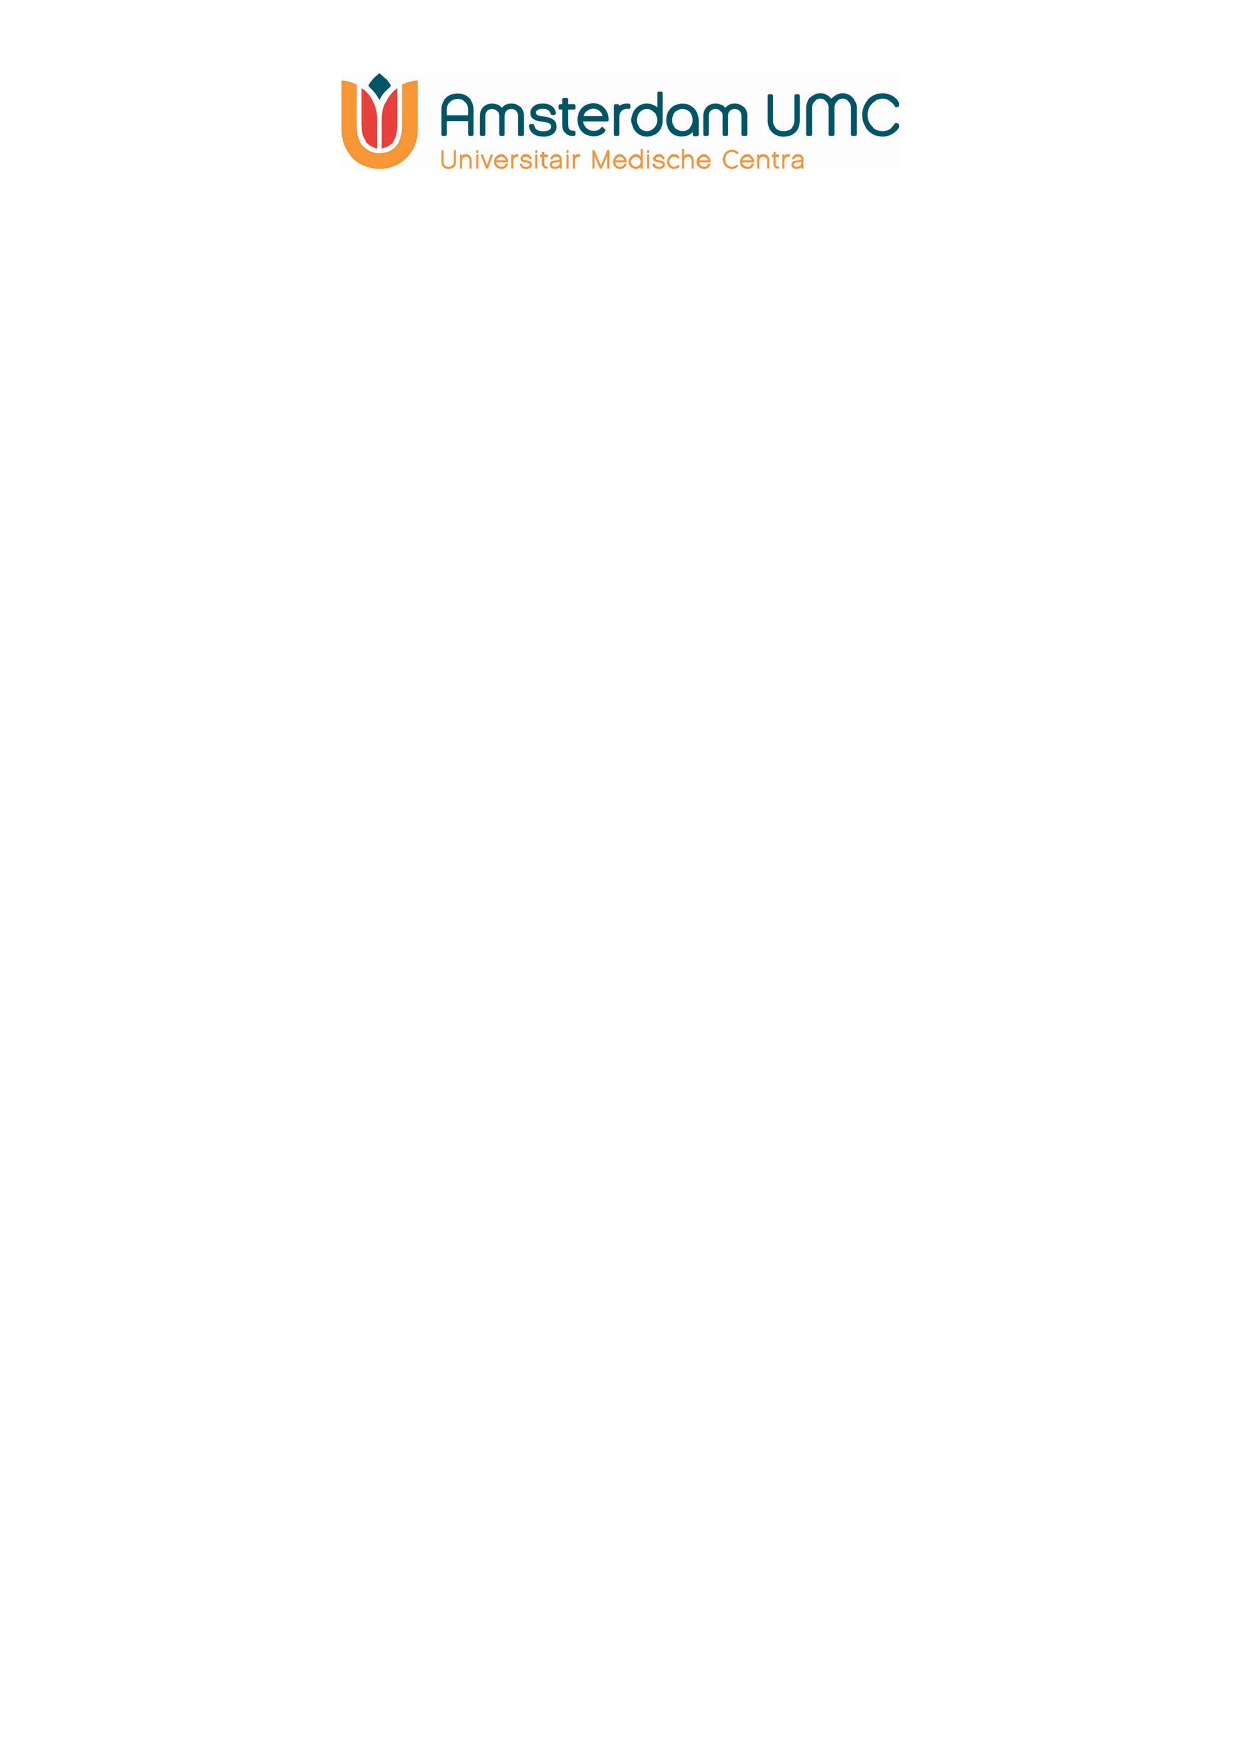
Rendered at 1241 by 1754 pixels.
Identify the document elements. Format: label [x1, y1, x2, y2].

picture [341, 73, 900, 169]
